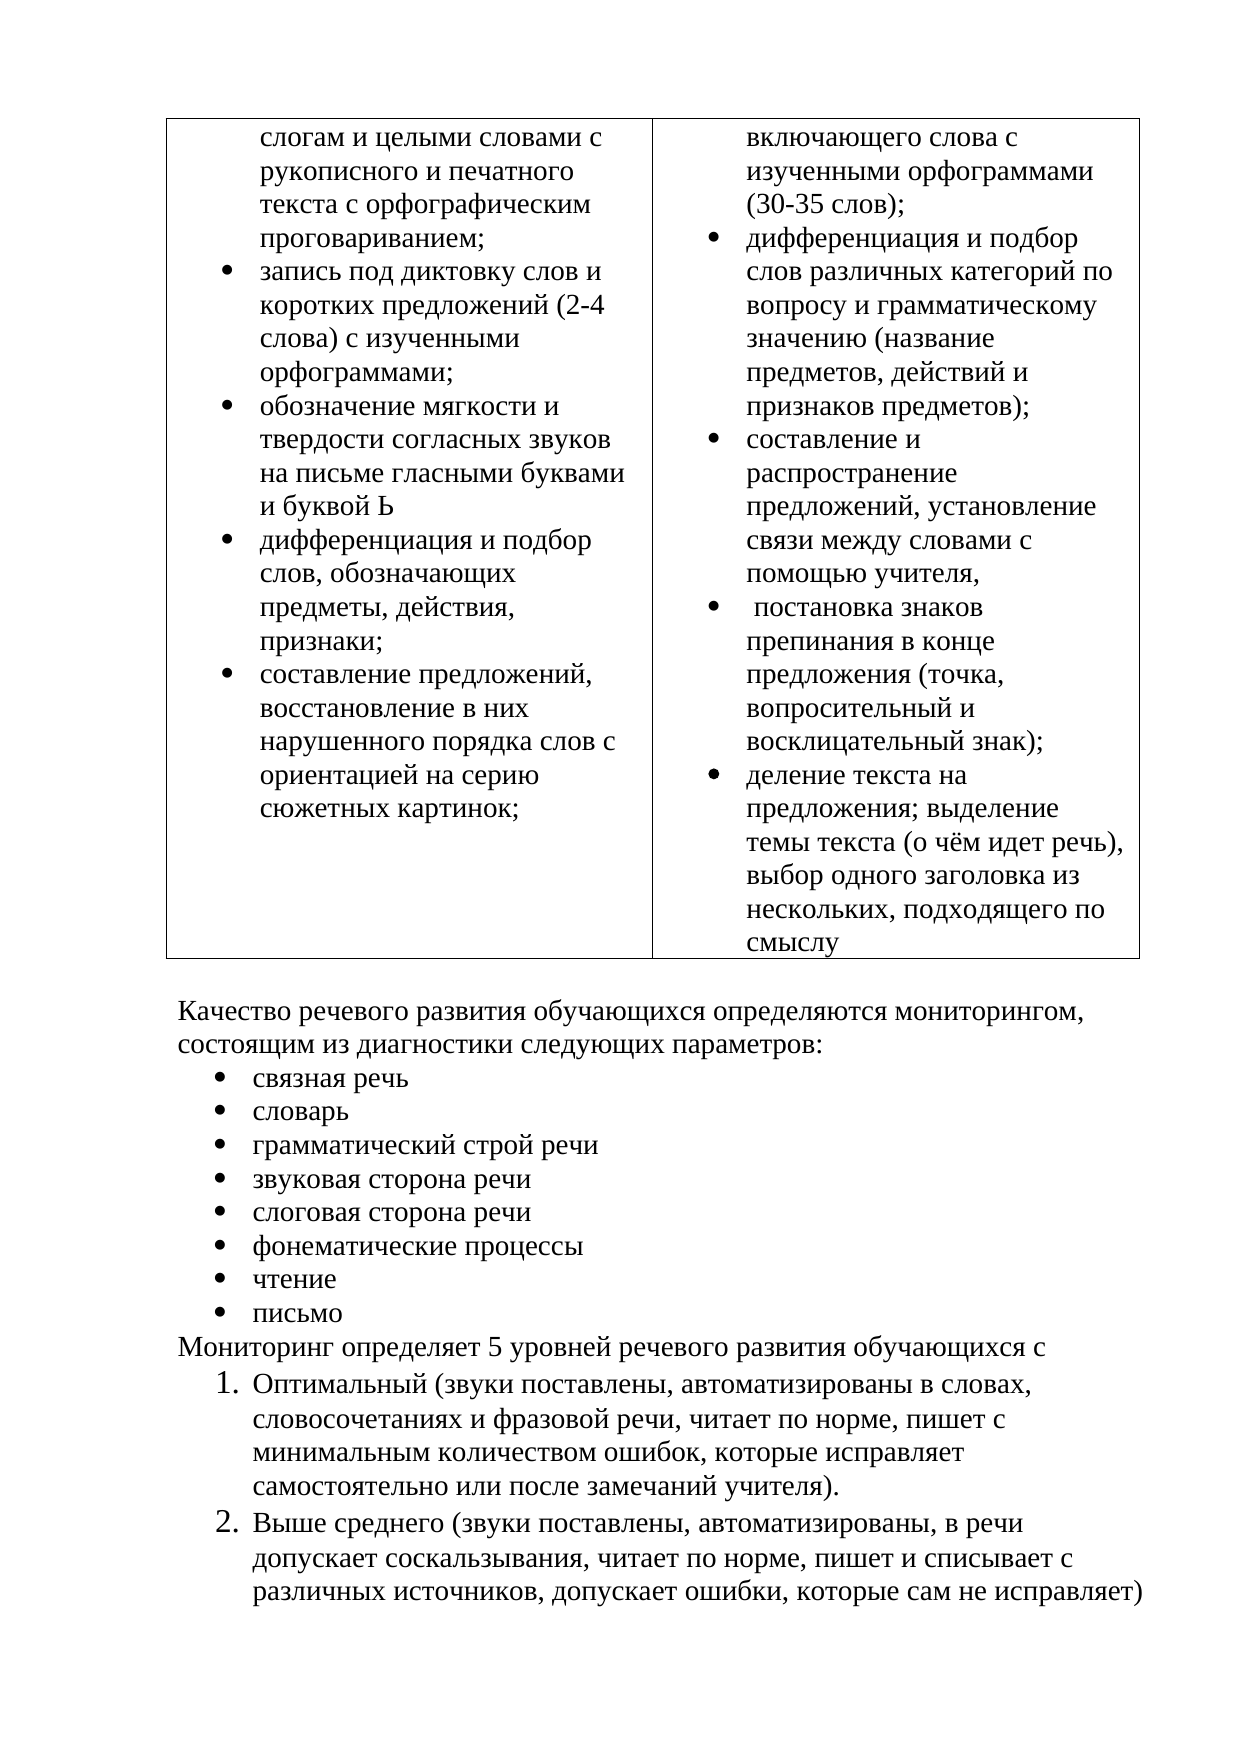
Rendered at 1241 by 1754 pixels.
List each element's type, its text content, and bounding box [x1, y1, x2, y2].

list слоговая сторона речи [215, 1194, 1152, 1228]
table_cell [653, 119, 1139, 958]
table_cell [167, 119, 652, 958]
text Качество речевого развития обучающихся определяются мониторингом, состоящим из диагностики следующих параметров: [177, 993, 1152, 1060]
list грамматический строй речи [215, 1127, 1152, 1161]
list связная речь [215, 1060, 1152, 1093]
list словарь [215, 1093, 1152, 1127]
text Мониторинг определяет 5 уровней речевого развития обучающихся с [177, 1329, 1152, 1362]
list фонематические процессы [215, 1228, 1152, 1262]
list письмо [215, 1295, 1152, 1329]
list Оптимальный (звуки поставлены, автоматизированы в словах, словосочетаниях и фразовой речи, читает по норме, пишет с минимальным количеством ошибок, которые исправляет самостоятельно или после замечаний учителя). [215, 1362, 1152, 1501]
list Выше среднего (звуки поставлены, автоматизированы, в речи допускает соскальзывания, читает по норме, пишет и списывает с различных источников, допускает ошибки, которые сам не исправляет) [215, 1501, 1152, 1607]
list чтение [215, 1262, 1152, 1295]
list звуковая сторона речи [215, 1161, 1152, 1194]
